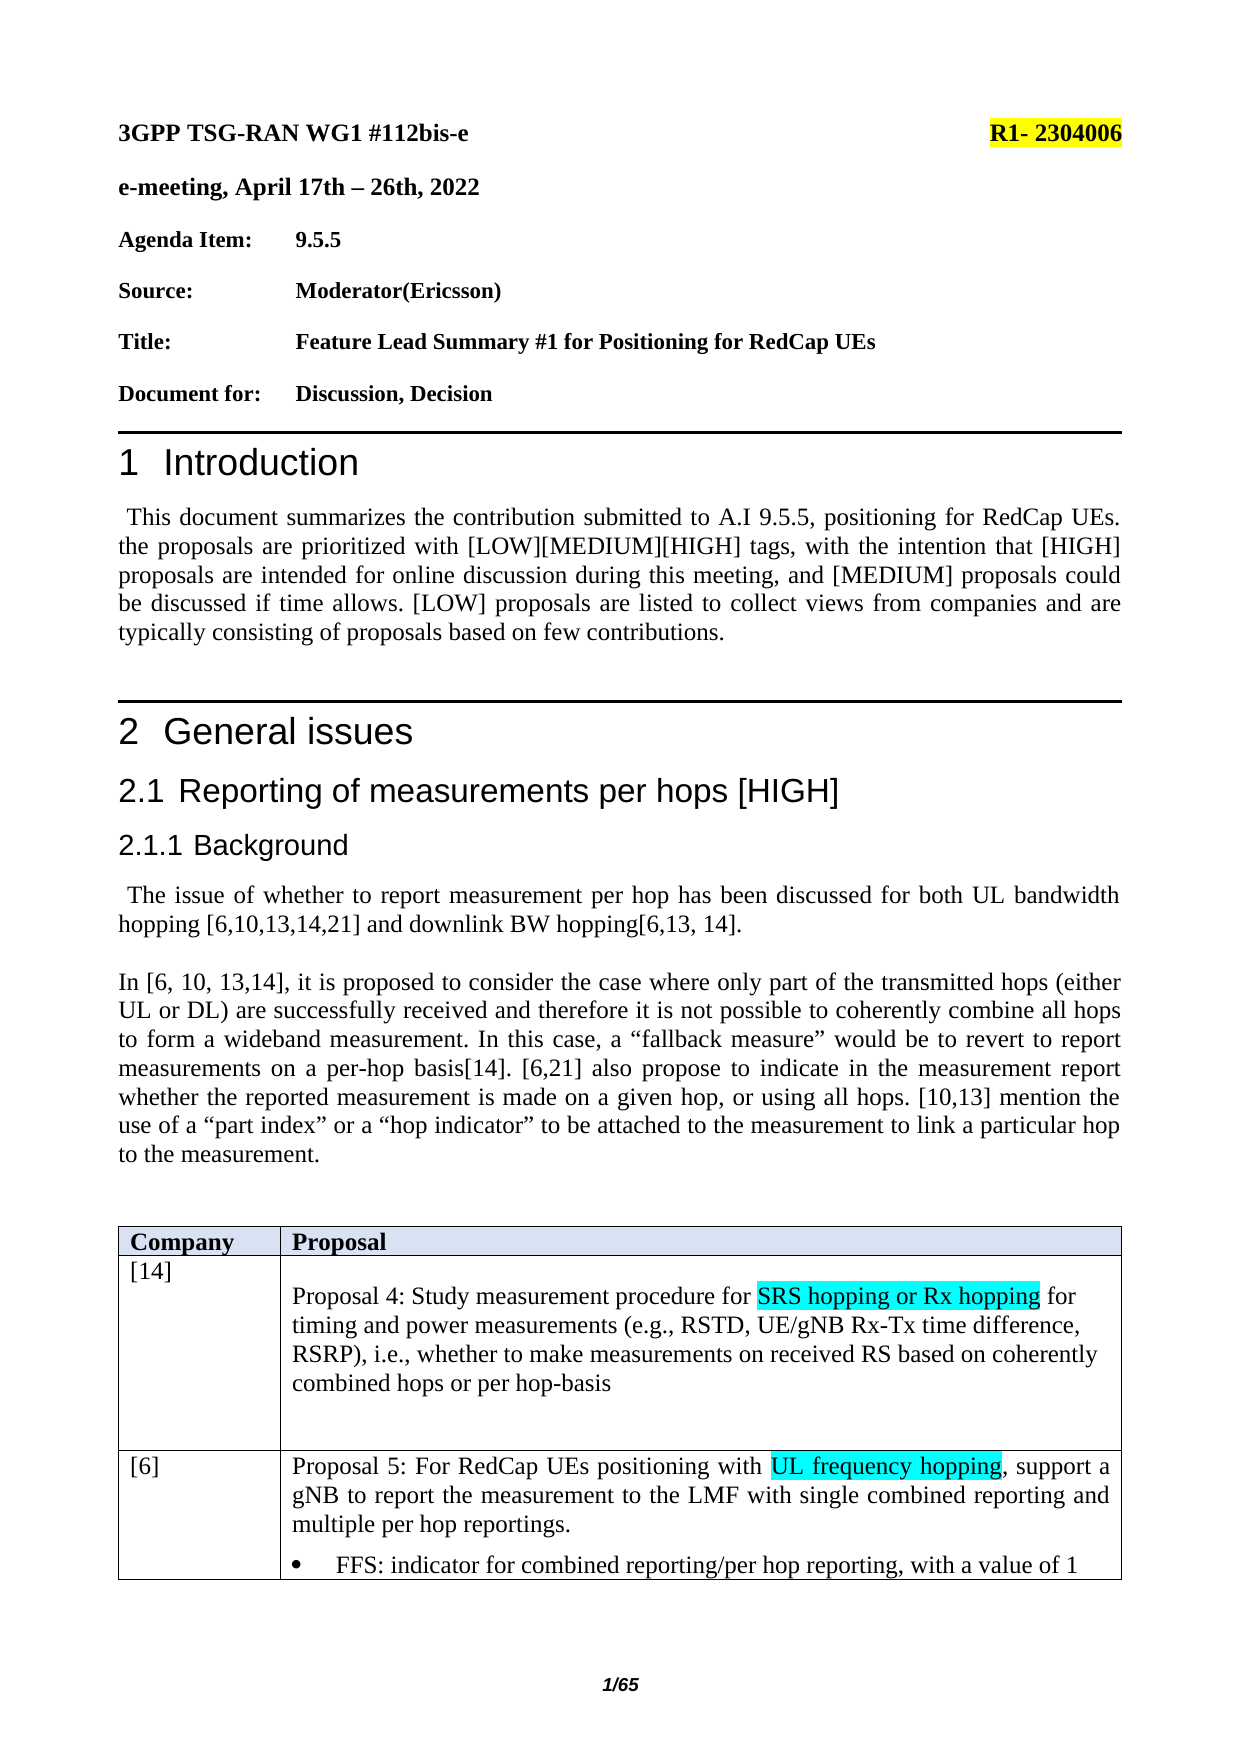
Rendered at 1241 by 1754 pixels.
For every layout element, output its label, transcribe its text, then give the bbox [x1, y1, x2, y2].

table_cell [14] [119, 1256, 280, 1450]
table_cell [281, 1451, 1121, 1579]
subtitle Introduction [118, 434, 1122, 483]
text The issue of whether to report measurement per hop has been discussed for both UL bandwidth hopping [6,10,13,14,21] and downlink BW hopping[6,13, 14]. [118, 881, 1122, 938]
subtitle Background [118, 828, 1122, 862]
table_cell Proposal 4: Study measurement procedure for SRS hopping or Rx hopping for timing and power measurements (e.g., RSTD, UE/gNB Rx-Tx time difference, RSRP), i.e., whether to make measurements on received RS based on coherently combined hops or per hop-basis [281, 1256, 1121, 1450]
subtitle Reporting of measurements per hops [HIGH] [118, 771, 1122, 809]
text Source: Moderator(Ericsson) [118, 277, 1122, 303]
subtitle General issues [118, 703, 1122, 752]
text This document summarizes the contribution submitted to A.I 9.5.5, positioning for RedCap UEs. the proposals are prioritized with [LOW][MEDIUM][HIGH] tags, with the intention that [HIGH] proposals are intended for online discussion during this meeting, and [MEDIUM] proposals could be discussed if time allows. [LOW] proposals are listed to collect views from companies and are typically consisting of proposals based on few contributions. [118, 502, 1122, 646]
table_header Company [119, 1227, 280, 1255]
text 3GPP TSG-RAN WG1 #112bis-e R1- 2304006 [118, 118, 990, 147]
text e-meeting, April 17th – 26th, 2022 [118, 172, 1122, 201]
text In [6, 10, 13,14], it is proposed to consider the case where only part of the transmitted hops (either UL or DL) are successfully received and therefore it is not possible to coherently combine all hops to form a wideband measurement. In this case, a “fallback measure” would be to revert to report measurements on a per-hop basis[14]. [6,21] also propose to indicate in the measurement report whether the reported measurement is made on a given hop, or using all hops. [10,13] mention the use of a “part index” or a “hop indicator” to be attached to the measurement to link a particular hop to the measurement. [118, 967, 1122, 1168]
text Title: Feature Lead Summary #1 for Positioning for RedCap UEs [118, 328, 1122, 355]
text Agenda Item: 9.5.5 [118, 226, 1122, 252]
table_header Proposal [281, 1227, 1121, 1255]
text Document for: Discussion, Decision [118, 380, 1122, 406]
table_cell [6] [119, 1451, 280, 1579]
